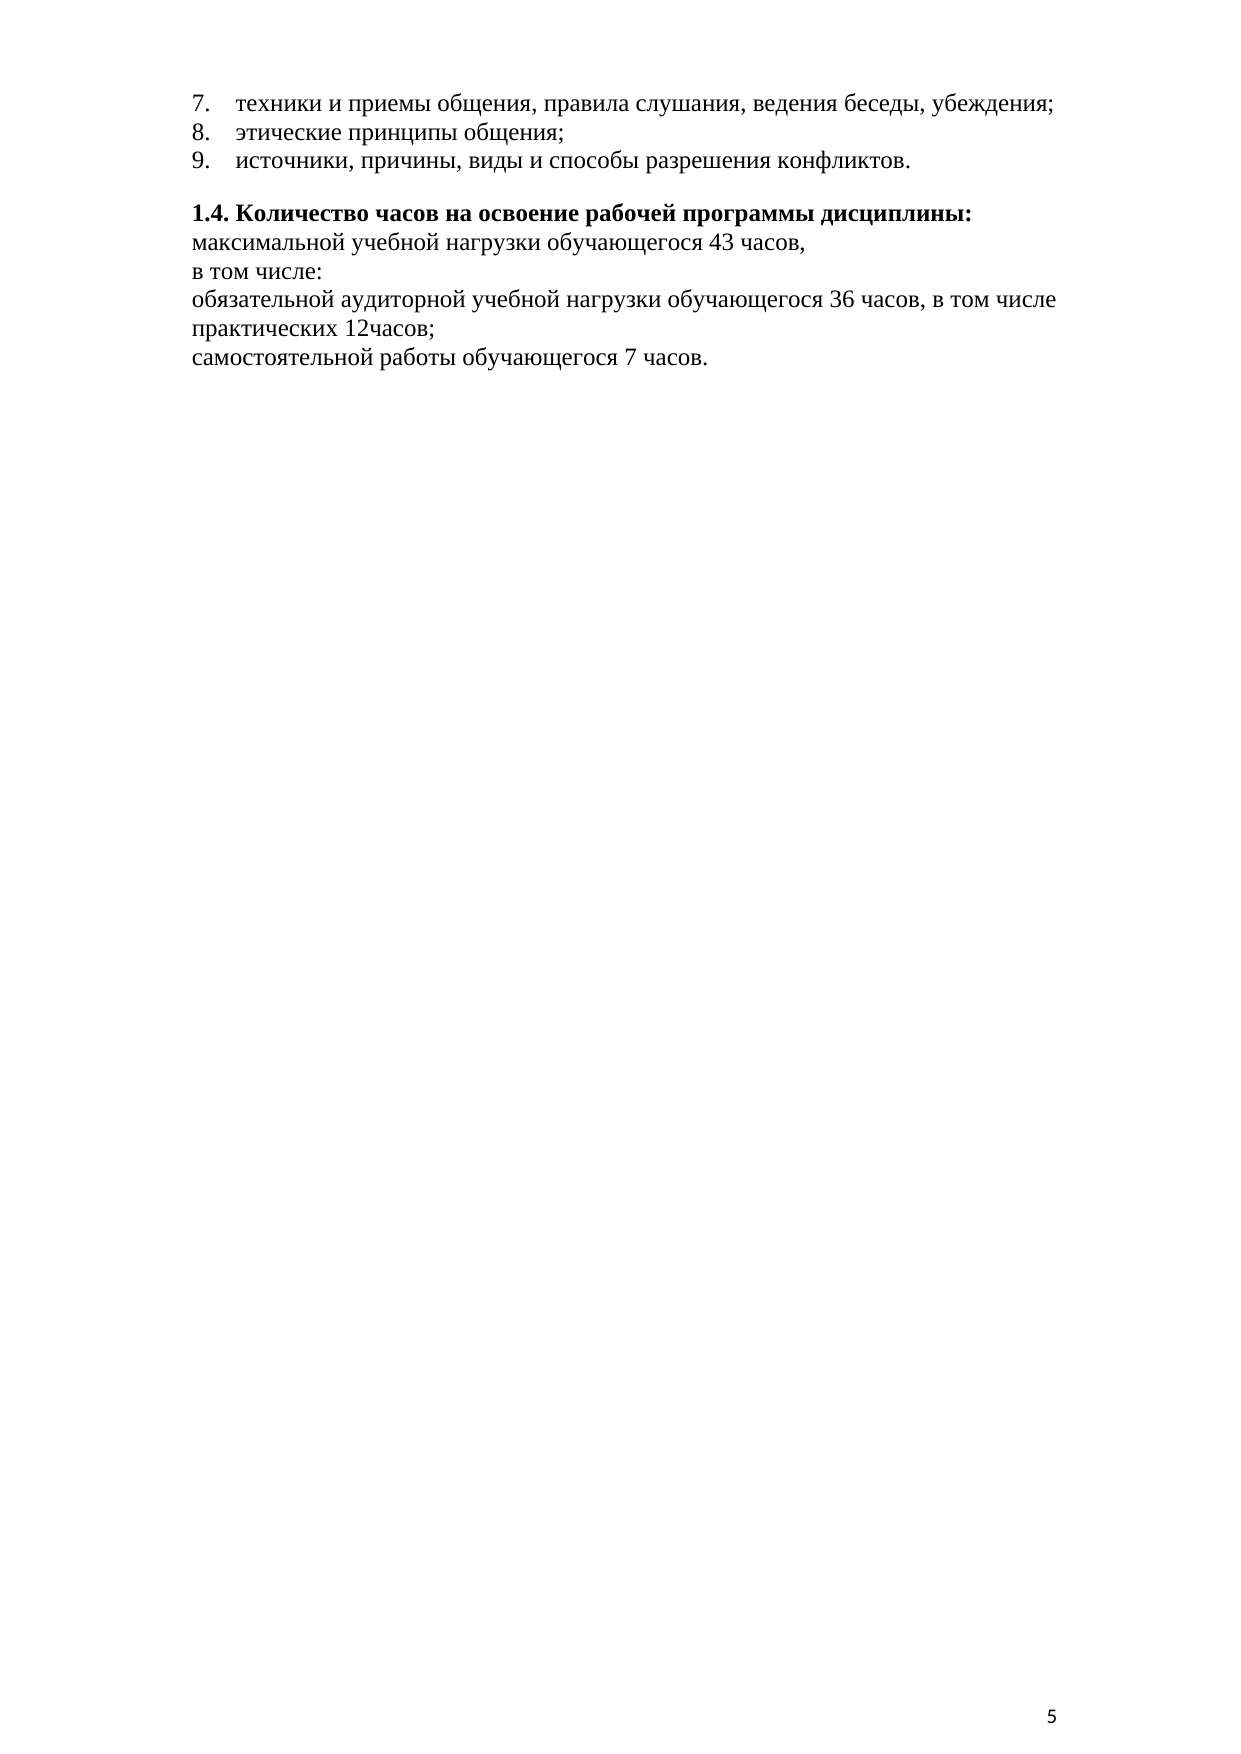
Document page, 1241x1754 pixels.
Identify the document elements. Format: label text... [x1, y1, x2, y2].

text самостоятельной работы обучающегося 7 часов. [192, 342, 1057, 371]
list этические принципы общения; [192, 117, 1057, 145]
list источники, причины, виды и способы разрешения конфликтов. [192, 145, 1057, 174]
text максимальной учебной нагрузки обучающегося 43 часов, [192, 227, 1057, 256]
text 1.4. Количество часов на освоение рабочей программы дисциплины: [192, 198, 1057, 227]
text обязательной аудиторной учебной нагрузки обучающегося 36 часов, в том числе практических 12часов; [192, 284, 1057, 342]
list техники и приемы общения, правила слушания, ведения беседы, убеждения; [192, 88, 1057, 117]
text в том числе: [192, 256, 1057, 284]
